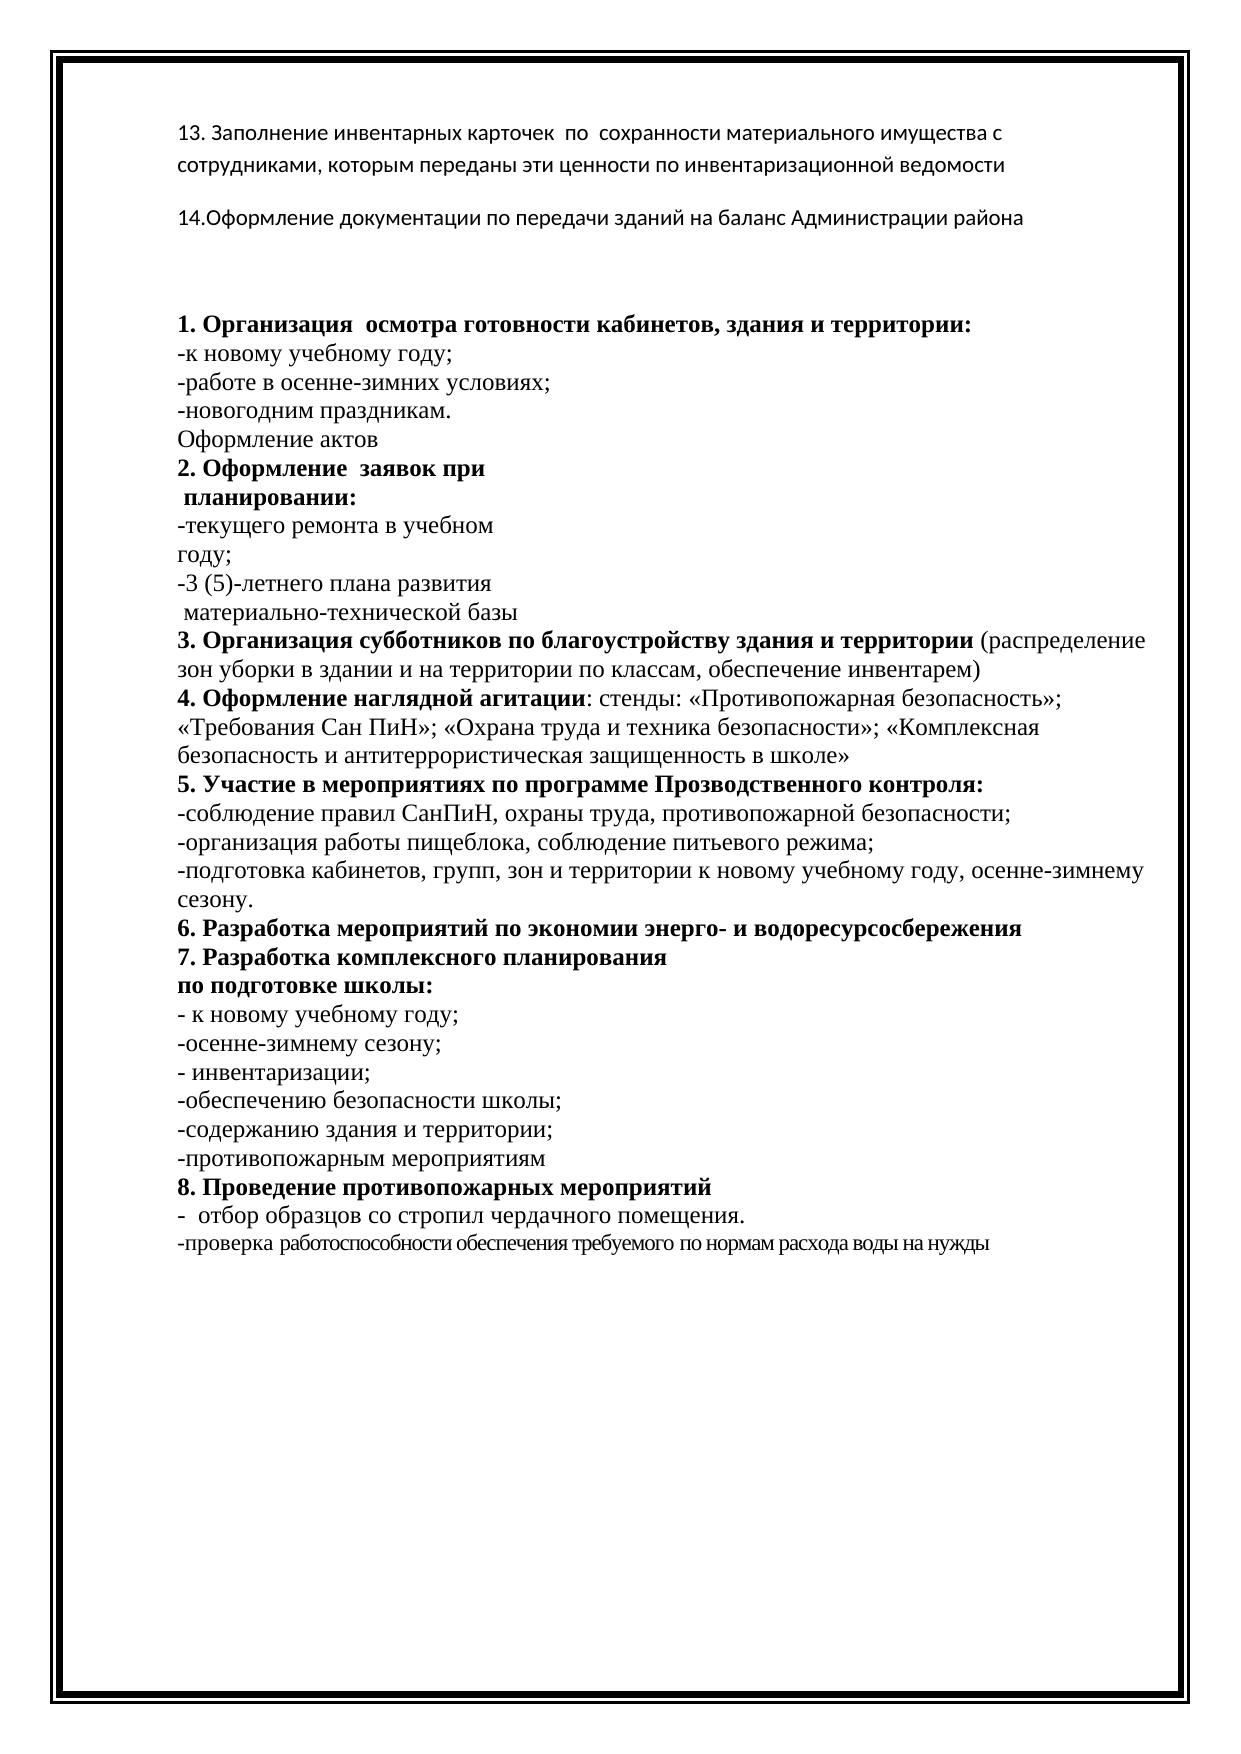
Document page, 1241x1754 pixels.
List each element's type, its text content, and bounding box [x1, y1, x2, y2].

text -осенне-зимнему сезону; [177, 1028, 1152, 1057]
text -проверка работоспособности обеспечения требуемого по нормам расхода воды на нужды [177, 1229, 1152, 1256]
text -3 (5)-летнего плана развития [177, 568, 1152, 597]
text 4. Оформление наглядной агитации: стенды: «Противопожарная безопасность»; «Требования Сан ПиН»; «Охрана труда и техника безопасности»; «Комплексная безопасность и антитеррористическая защищенность в школе» [177, 683, 1152, 769]
text -текущего ремонта в учебном [177, 511, 1152, 539]
text -организация работы пищеблока, соблюдение питьевого режима; [177, 827, 1152, 856]
text -противопожарным мероприятиям [177, 1143, 1152, 1172]
text 5. Участие в мероприятиях по программе Прозводственного контроля: [177, 769, 1152, 798]
text 3. Организация субботников по благоустройству здания и территории (распределение зон уборки в здании и на территории по классам, обеспечение инвентарем) [177, 626, 1152, 683]
text 6. Разработка мероприятий по экономии энерго- и водоресурсосбережения [177, 913, 1152, 942]
text 13. Заполнение инвентарных карточек по сохранности материального имущества с сотрудниками, которым переданы эти ценности по инвентаризационной ведомости [177, 118, 1152, 178]
text Оформление актов [177, 424, 1152, 453]
text году; [177, 539, 1152, 568]
text 14.Оформление документации по передачи зданий на баланс Администрации района [177, 203, 1152, 231]
text 2. Оформление заявок при [177, 453, 1152, 482]
text материально-технической базы [177, 597, 1152, 626]
text -содержанию здания и территории; [177, 1114, 1152, 1143]
text - отбор образцов со стропил чердачного помещения. [177, 1201, 1152, 1229]
text 8. Проведение противопожарных мероприятий [177, 1172, 1152, 1201]
text - инвентаризации; [177, 1057, 1152, 1086]
text планировании: [177, 482, 1152, 511]
text 1. Организация осмотра готовности кабинетов, здания и территории: [177, 309, 1152, 338]
text -к новому учебному году; [177, 338, 1152, 367]
text -работе в осенне-зимних условиях; [177, 367, 1152, 396]
text -подготовка кабинетов, групп, зон и территории к новому учебному году, осенне-зимнему сезону. [177, 856, 1152, 913]
text - к новому учебному году; [177, 999, 1152, 1028]
text -соблюдение правил СанПиН, охраны труда, противопожарной безопасности; [177, 798, 1152, 827]
text -новогодним праздникам. [177, 396, 1152, 424]
text -обеспечению безопасности школы; [177, 1086, 1152, 1114]
text 7. Разработка комплексного планирования [177, 942, 1152, 971]
text по подготовке школы: [177, 971, 1152, 999]
